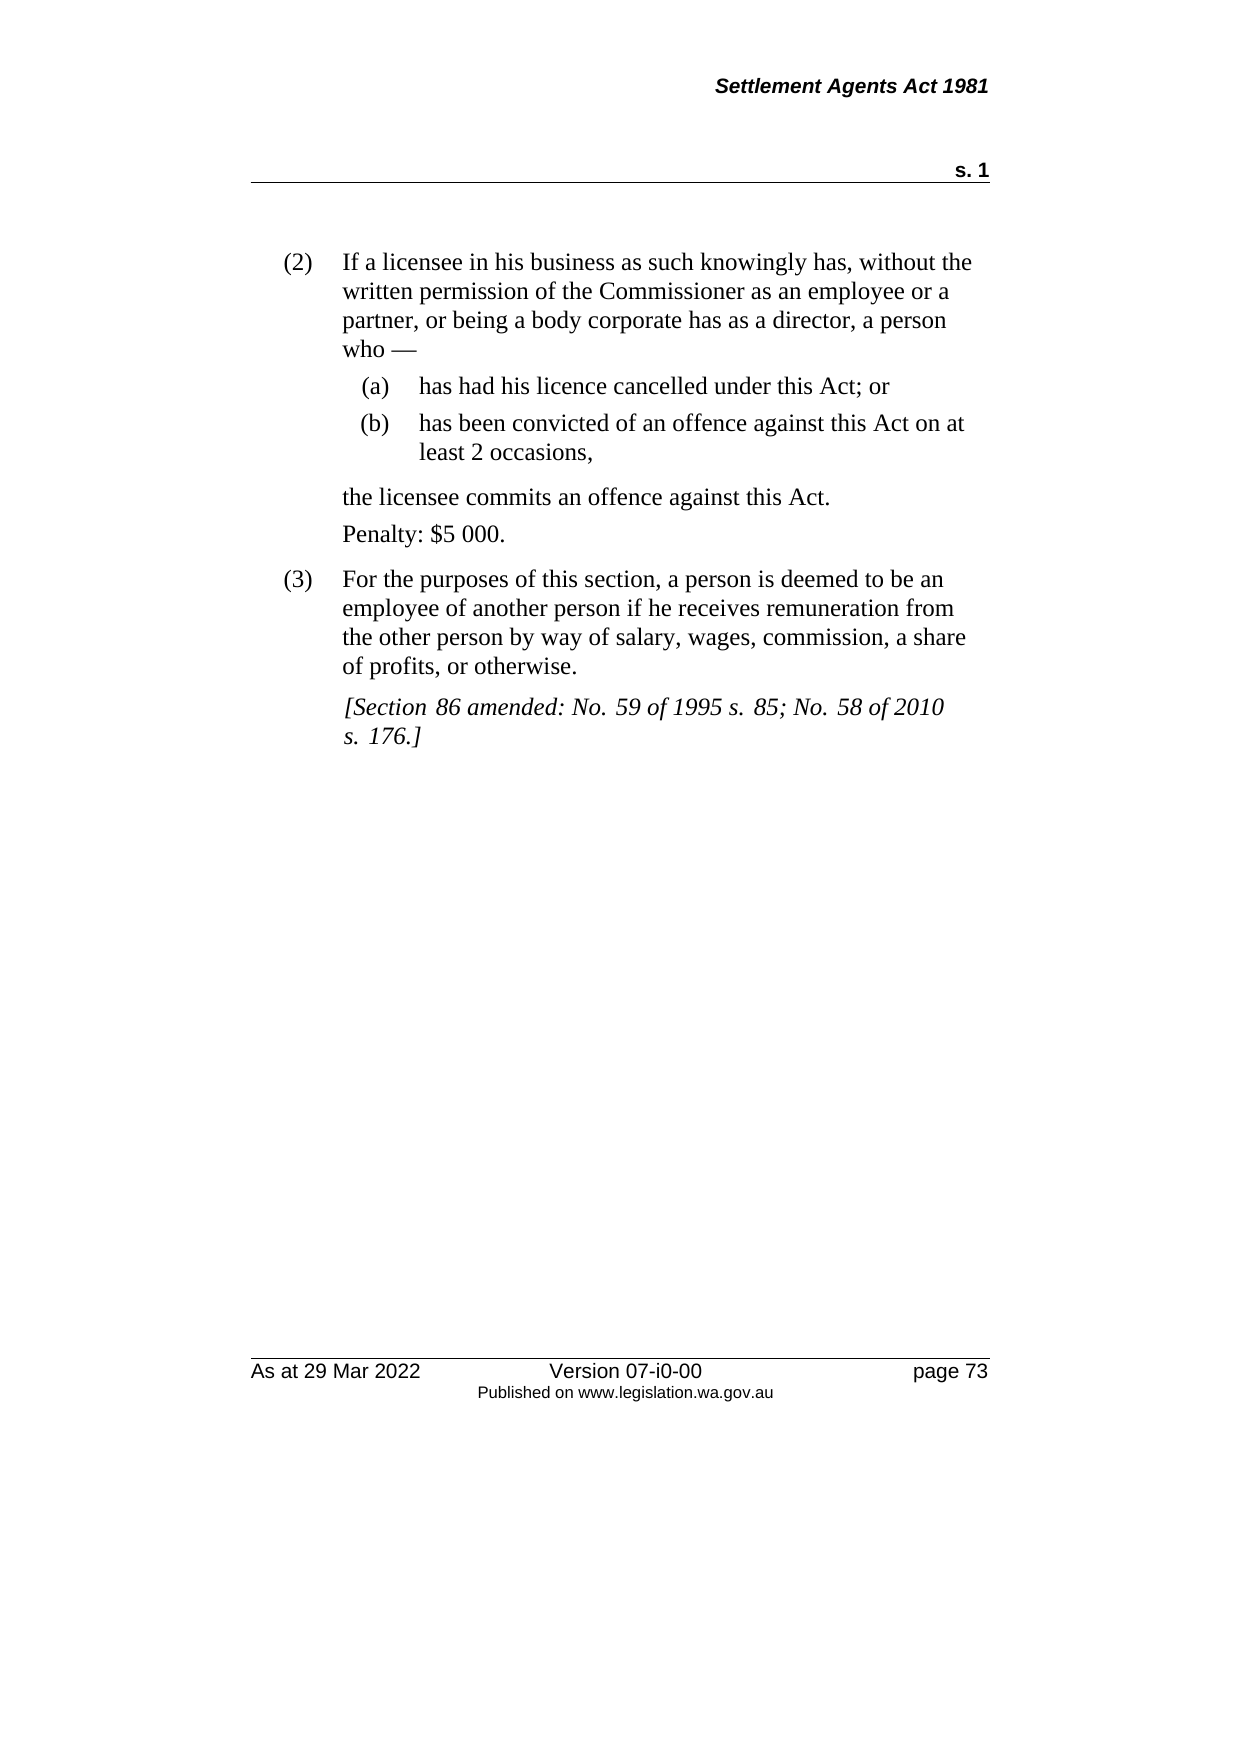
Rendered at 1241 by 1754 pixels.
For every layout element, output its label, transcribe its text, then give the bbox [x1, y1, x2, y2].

text (b) has been convicted of an offence against this Act on at least 2 occasions, [251, 408, 990, 465]
text [Section 86 amended: No. 59 of 1995 s. 85; No. 58 of 2010 s. 176.] [251, 692, 990, 749]
text the licensee commits an offence against this Act. [251, 482, 990, 511]
text (2) If a licensee in his business as such knowingly has, without the written permission of the Commissioner as an employee or a partner, or being a body corporate has as a director, a person who — [251, 247, 990, 362]
text Penalty: $5 000. [251, 519, 990, 548]
text (a) has had his licence cancelled under this Act; or [251, 371, 990, 399]
text (3) For the purposes of this section, a person is deemed to be an employee of another person if he receives remuneration from the other person by way of salary, wages, commission, a share of profits, or otherwise. [251, 564, 990, 679]
